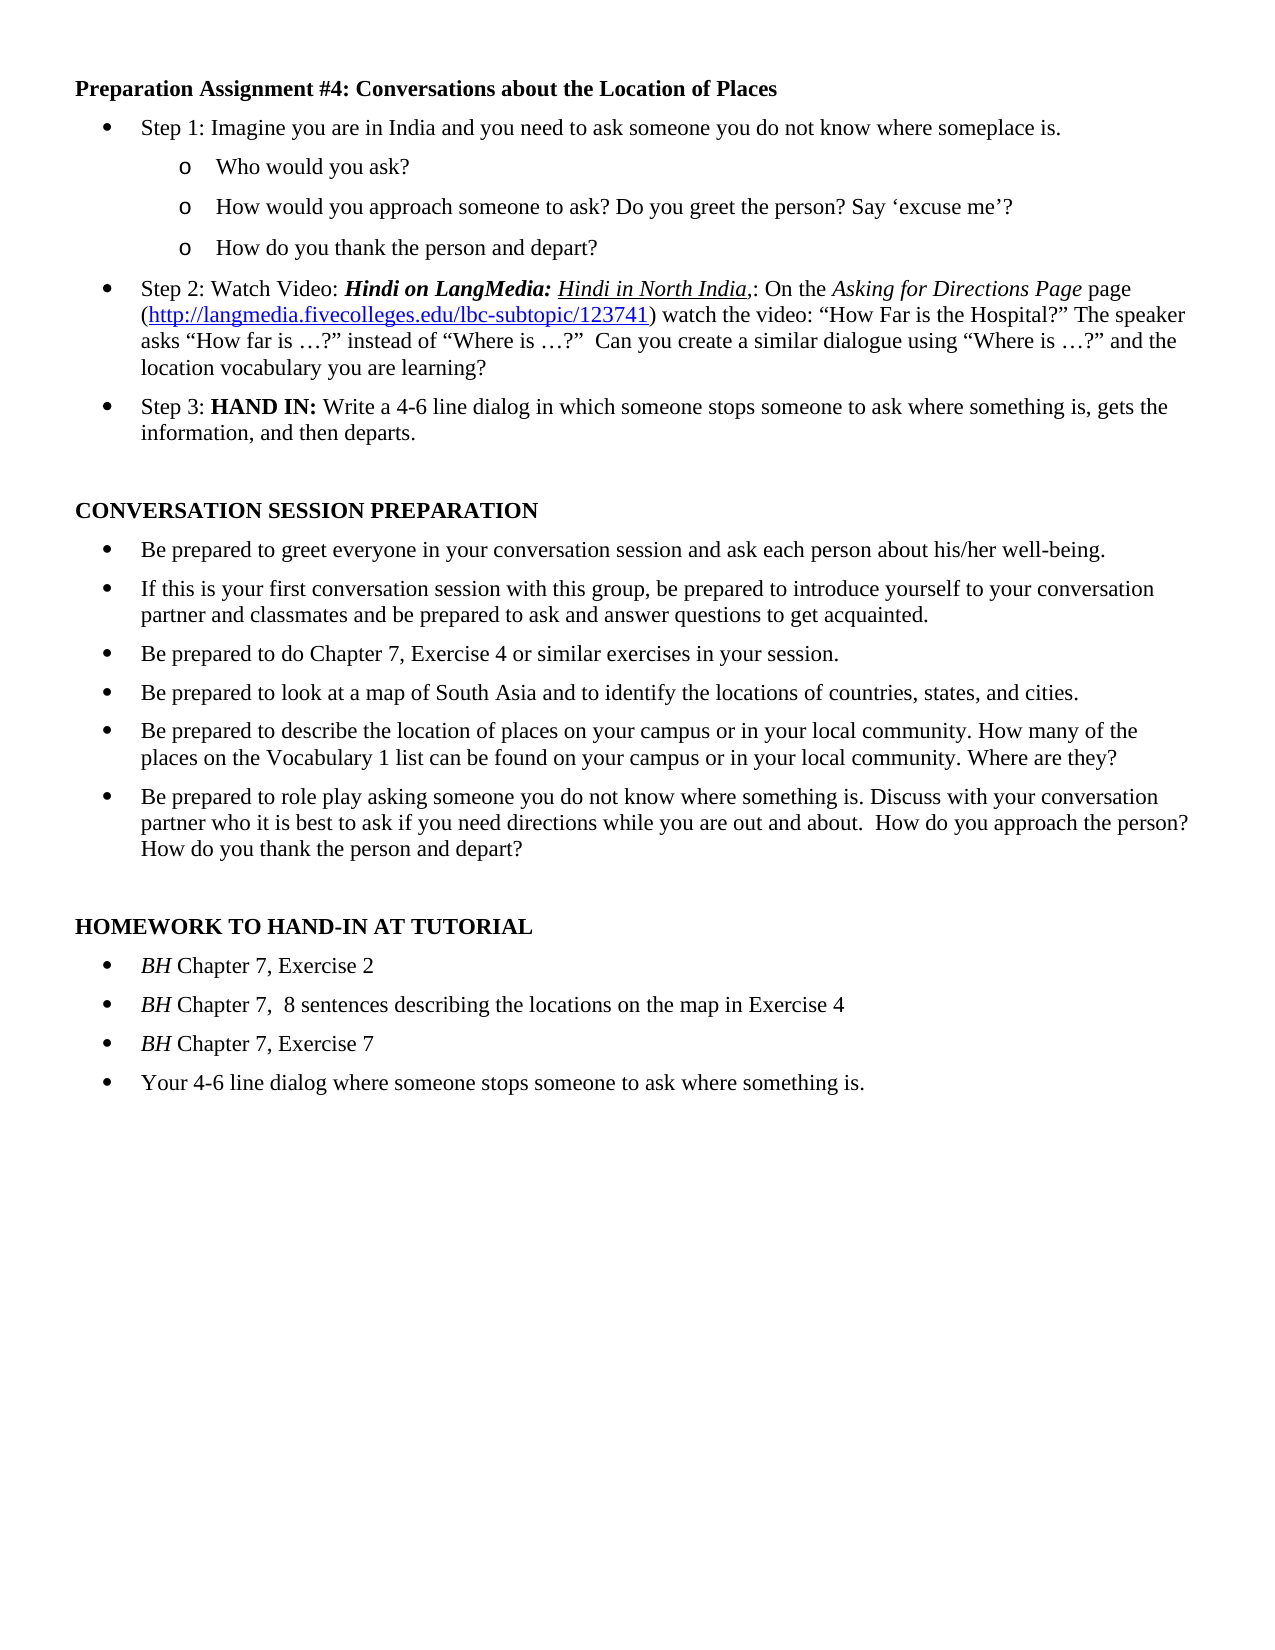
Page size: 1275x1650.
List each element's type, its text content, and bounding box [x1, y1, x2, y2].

list Be prepared to role play asking someone you do not know where something is. Discuss with your conversation partner who it is best to ask if you need directions while you are out and about. How do you approach the person? How do you thank the person and depart? [103, 783, 1200, 862]
list Your 4-6 line dialog where someone stops someone to ask where something is. [103, 1068, 1200, 1095]
list Step 2: Watch Video: Hindi on LangMedia: Hindi in North India,: On the Asking for Directions Page page (http://langmedia.fivecolleges.edu/lbc-subtopic/123741) watch the video: “How Far is the Hospital?” The speaker asks “How far is …?” instead of “Where is …?” Can you create a similar dialogue using “Where is …?” and the location vocabulary you are learning? [103, 275, 1200, 380]
list Be prepared to greet everyone in your conversation session and ask each person about his/her well-being. [103, 536, 1200, 562]
list Be prepared to do Chapter 7, Exercise 4 or similar exercises in your session. [103, 640, 1200, 666]
list Be prepared to describe the location of places on your campus or in your local community. How many of the places on the Vocabulary 1 list can be found on your campus or in your local community. Where are they? [103, 717, 1200, 770]
text HOMEWORK TO HAND-IN AT TUTORIAL [75, 913, 1200, 939]
list Step 3: HAND IN: Write a 4-6 line dialog in which someone stops someone to ask where something is, gets the information, and then departs. [103, 393, 1200, 446]
list BH Chapter 7, 8 sentences describing the locations on the map in Exercise 4 [103, 991, 1200, 1017]
list How would you approach someone to ask? Do you greet the person? Say ‘excuse me’? [178, 193, 1200, 222]
list BH Chapter 7, Exercise 2 [103, 952, 1200, 978]
list Step 1: Imagine you are in and you need to ask someone you do not know where someplace is. [103, 114, 1200, 140]
list If this is your first conversation session with this group, be prepared to introduce yourself to your conversation partner and classmates and be prepared to ask and answer questions to get acquainted. [103, 574, 1200, 627]
list Who would you ask? [178, 153, 1200, 181]
list How do you thank the person and depart? [178, 234, 1200, 262]
text Preparation Assignment #4: Conversations about the Location of Places [75, 75, 1200, 101]
list BH Chapter 7, Exercise 7 [103, 1030, 1200, 1056]
text CONVERSATION SESSION PREPARATION [75, 497, 1200, 523]
list Be prepared to look at a map of and to identify the locations of countries, states, and cities. [103, 679, 1200, 705]
